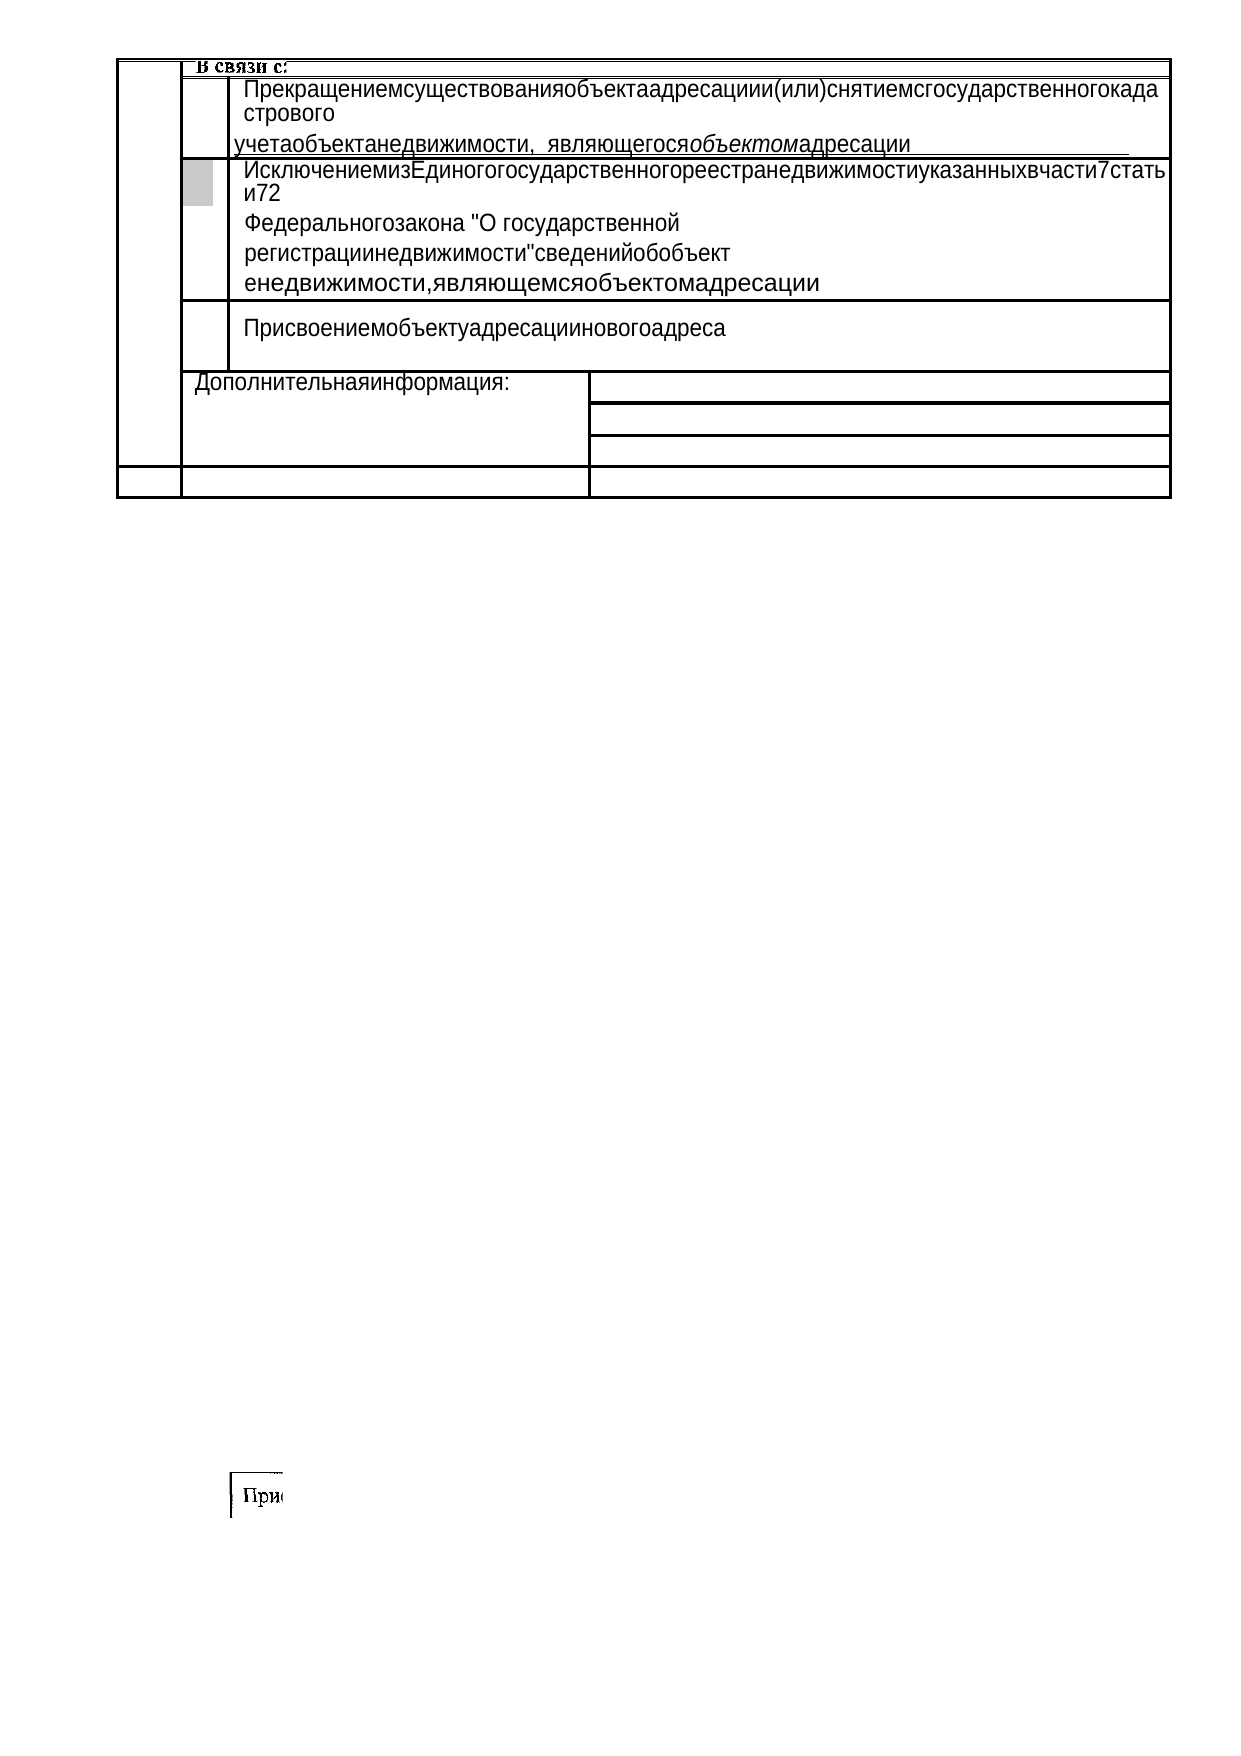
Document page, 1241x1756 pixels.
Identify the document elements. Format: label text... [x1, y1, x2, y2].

table_cell [183, 160, 213, 206]
table_cell [591, 437, 1169, 465]
table_cell [183, 62, 1169, 76]
table_cell Присвоениемобъектуадресацииновогоадреса [230, 302, 1169, 369]
table_cell [183, 79, 227, 157]
table_cell [119, 468, 180, 496]
table_cell ИсключениемизЕдиногогосударственногореестранедвижимостиуказанныхвчасти7статьи72 Федеральногозакона "О государственной регистрациинедвижимости"сведенийобобъектенедвижимости,являющемсяобъектомадресации [230, 160, 1169, 298]
table_cell [183, 468, 588, 496]
table_cell Дополнительнаяинформация: [183, 373, 588, 465]
table_cell [183, 206, 227, 298]
picture [229, 1472, 283, 1518]
table_cell Прекращениемсуществованияобъектаадресациии(или)снятиемсгосударственногокадастрового учетаобъектанедвижимости, являющегосяобъектомадресации [230, 79, 1169, 157]
table_cell [213, 160, 227, 206]
table_cell [591, 405, 1169, 433]
table_cell [591, 373, 1169, 401]
table_cell [183, 302, 227, 369]
picture [195, 61, 287, 73]
table_cell [591, 468, 1169, 496]
